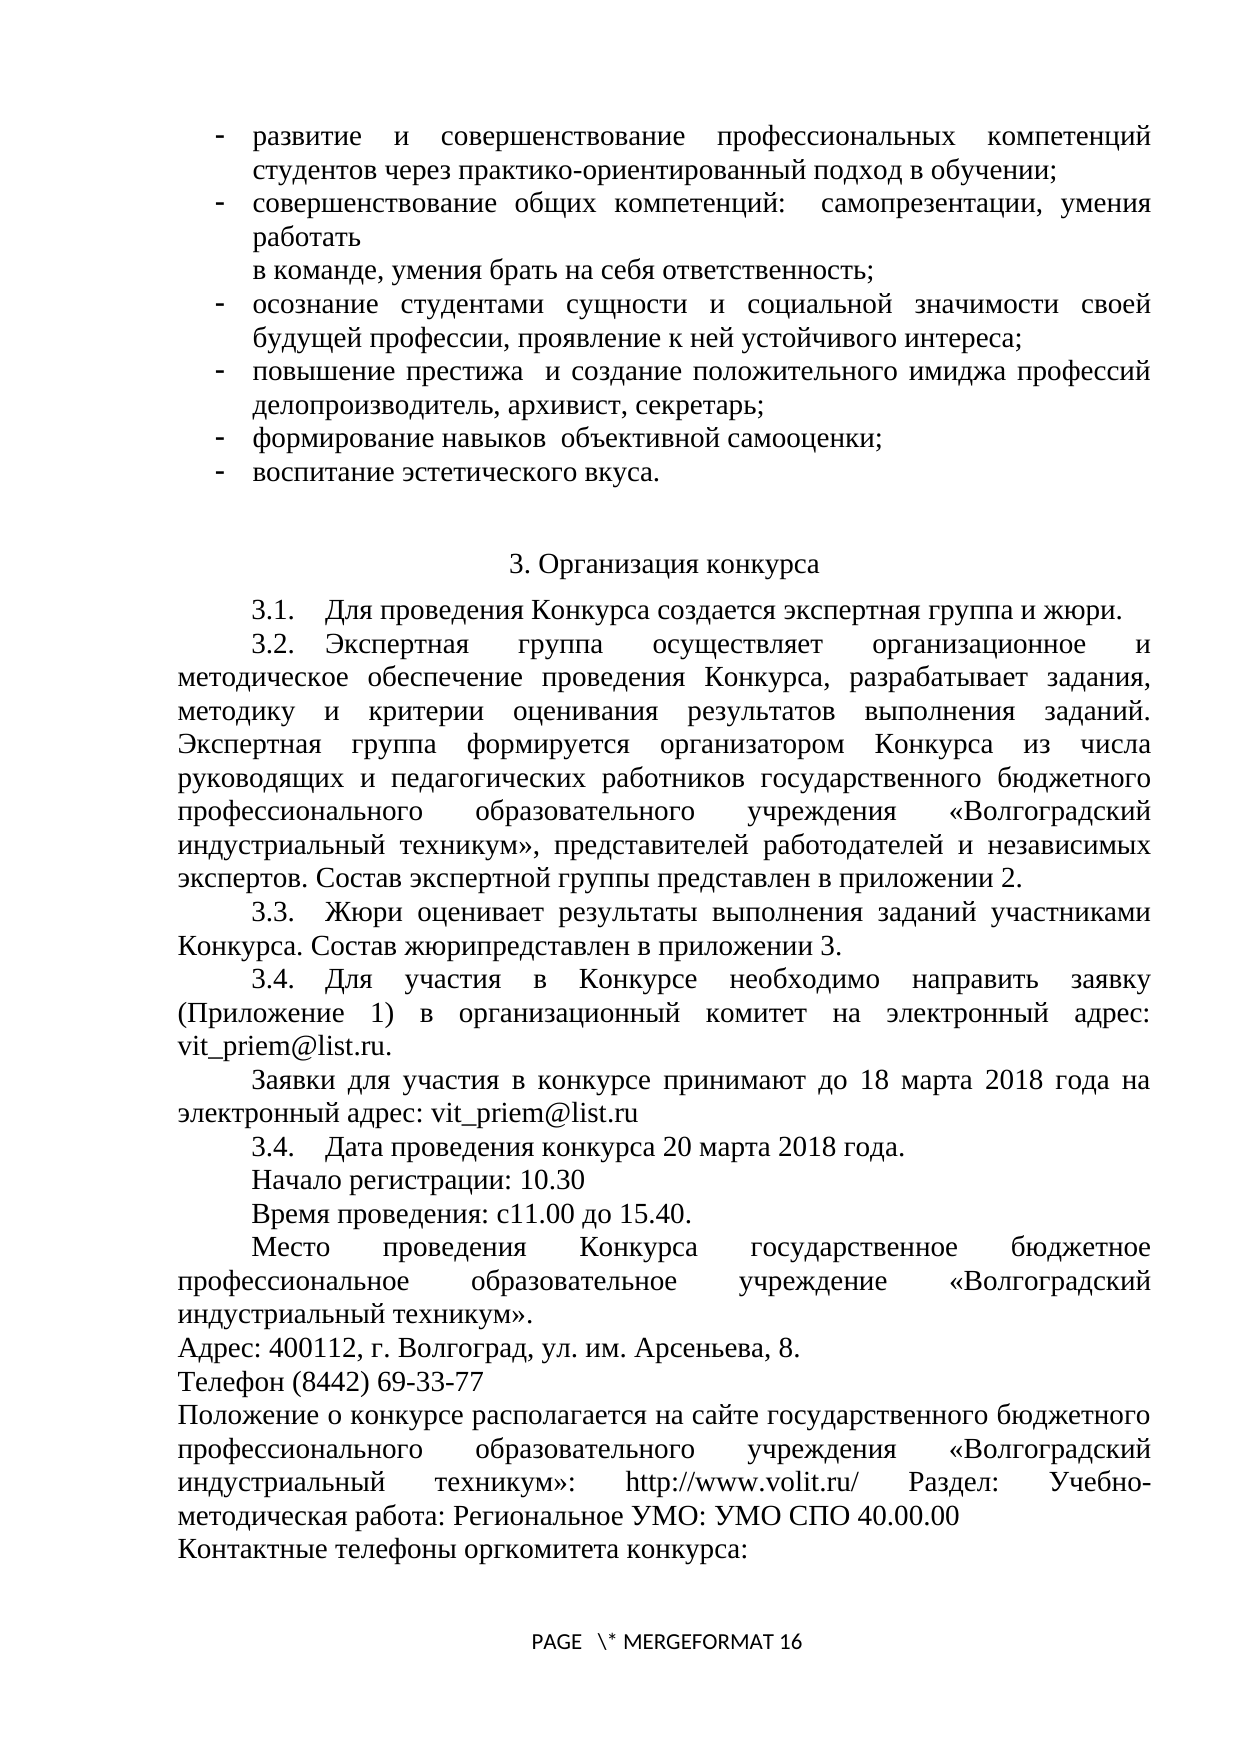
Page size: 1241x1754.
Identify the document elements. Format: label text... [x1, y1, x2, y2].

text Начало регистрации: 10.30 [177, 1162, 1152, 1196]
text 3.4. Дата проведения конкурса 20 марта 2018 года. [177, 1129, 1152, 1162]
text Заявки для участия в конкурсе принимают до 18 марта 2018 года на электронный адрес: vit_priem@list.ru [177, 1062, 1152, 1129]
list повышение престижа и создание положительного имиджа профессий делопроизводитель, архивист, секретарь; [215, 353, 1152, 420]
text 3. Организация конкурса [177, 546, 1152, 580]
text Адрес: 400112, г. Волгоград, ул. им. Арсеньева, 8. [177, 1330, 1152, 1364]
list развитие и совершенствование профессиональных компетенций студентов через практико-ориентированный подход в обучении; [215, 118, 1152, 185]
text 3.2. Экспертная группа осуществляет организационное и методическое обеспечение проведения Конкурса, разрабатывает задания, методику и критерии оценивания результатов выполнения заданий. Экспертная группа формируется организатором Конкурса из числа руководящих и педагогических работников государственного бюджетного профессионального образовательного учреждения «Волгоградский индустриальный техникум», представителей работодателей и независимых экспертов. Состав экспертной группы представлен в приложении 2. [177, 626, 1152, 894]
text Положение о конкурсе располагается на сайте государственного бюджетного профессионального образовательного учреждения «Волгоградский индустриальный техникум»: http://www.volit.ru/ Раздел: Учебно-методическая работа: Региональное УМО: УМО СПО 40.00.00 [177, 1397, 1152, 1531]
text 3.4. Для участия в Конкурсе необходимо направить заявку (Приложение 1) в организационный комитет на электронный адрес: vit_priem@list.ru. [177, 961, 1152, 1062]
text 3.3. Жюри оценивает результаты выполнения заданий участниками Конкурса. Состав жюрипредставлен в приложении 3. [177, 894, 1152, 961]
list воспитание эстетического вкуса. [215, 454, 1152, 488]
list формирование навыков объективной самооценки; [215, 420, 1152, 454]
text 3.1. Для проведения Конкурса создается экспертная группа и жюри. [177, 592, 1152, 626]
text Телефон (8442) 69-33-77 [177, 1364, 1152, 1397]
text Место проведения Конкурса государственное бюджетное профессиональное образовательное учреждение «Волгоградский индустриальный техникум». [177, 1229, 1152, 1330]
list совершенствование общих компетенций: самопрезентации, умения работать в команде, умения брать на себя ответственность; [215, 185, 1152, 286]
list осознание студентами сущности и социальной значимости своей будущей профессии, проявление к ней устойчивого интереса; [215, 286, 1152, 353]
text Контактные телефоны оргкомитета конкурса: [177, 1531, 1152, 1565]
text Время проведения: с11.00 до 15.40. [177, 1196, 1152, 1229]
